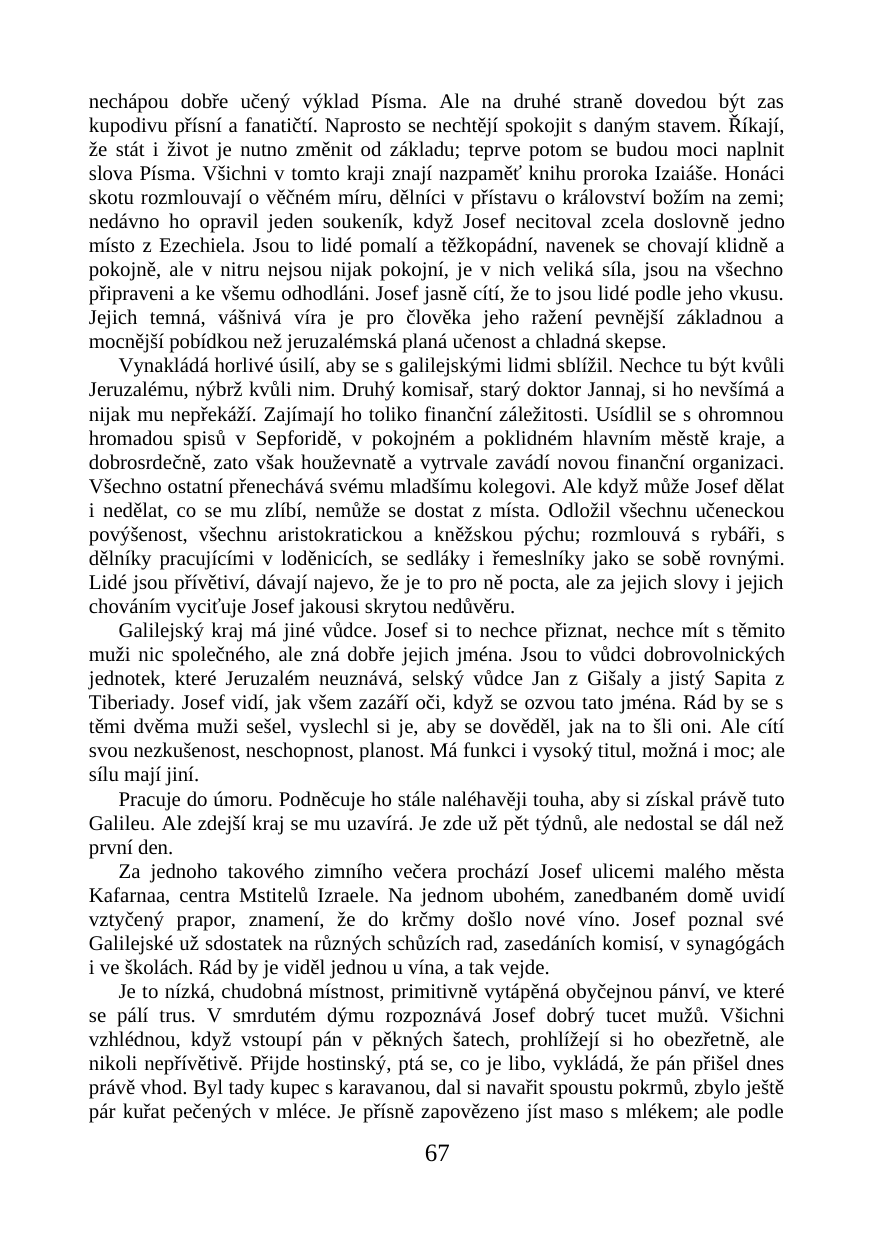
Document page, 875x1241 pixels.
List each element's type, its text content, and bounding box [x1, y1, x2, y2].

text Pracuje do úmoru. Podněcuje ho stále naléhavěji touha, aby si získal právě tuto Galileu. Ale zdejší kraj se mu uzavírá. Je zde už pět týdnů, ale nedostal se dál než první den. [89, 786, 785, 859]
text Vynakládá horlivé úsilí, aby se s galilejskými lidmi sblížil. Nechce tu být kvůli Jeruzalému, nýbrž kvůli nim. Druhý komisař, starý doktor Jannaj, si ho nevšímá a nijak mu nepřekáží. Zajímají ho toliko finanční záležitosti. Usídlil se s ohromnou hromadou spisů v Sepforidě, v pokojném a poklidném hlavním městě kraje, a dobrosrdečně, zato však houževnatě a vytrvale zavádí novou finanční organizaci. Všechno ostatní přenechává svému mladšímu kolegovi. Ale když může Josef dělat i nedělat, co se mu zlíbí, nemůže se dostat z místa. Odložil všechnu učeneckou povýšenost, všechnu aristokratickou a kněžskou pýchu; rozmlouvá s rybáři, s dělníky pracujícími v loděnicích, se sedláky i řemeslníky jako se sobě rovnými. Lidé jsou přívětiví, dávají najevo, že je to pro ně pocta, ale za jejich slovy i jejich chováním vyciťuje Josef jakousi skrytou nedůvěru. [89, 353, 785, 618]
text Galilejský kraj má jiné vůdce. Josef si to nechce přiznat, nechce mít s těmito muži nic společného, ale zná dobře jejich jména. Jsou to vůdci dobrovolnických jednotek, které Jeruzalém neuznává, selský vůdce Jan z Gišaly a jistý Sapita z Tiberiady. Josef vidí, jak všem zazáří oči, když se ozvou tato jména. Rád by se s těmi dvěma muži sešel, vyslechl si je, aby se dověděl, jak na to šli oni. Ale cítí svou nezkušenost, neschopnost, planost. Má funkci i vysoký titul, možná i moc; ale sílu mají jiní. [89, 618, 785, 786]
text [89, 979, 785, 1123]
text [89, 89, 785, 353]
text Za jednoho takového zimního večera prochází Josef ulicemi malého města Kafarnaa, centra Mstitelů Izraele. Na jednom ubohém, zanedbaném domě uvidí vztyčený prapor, znamení, že do krčmy došlo nové víno. Josef poznal své Galilejské už sdostatek na různých schůzích rad, zasedáních komisí, v synagógách i ve školách. Rád by je viděl jednou u vína, a tak vejde. [89, 859, 785, 979]
